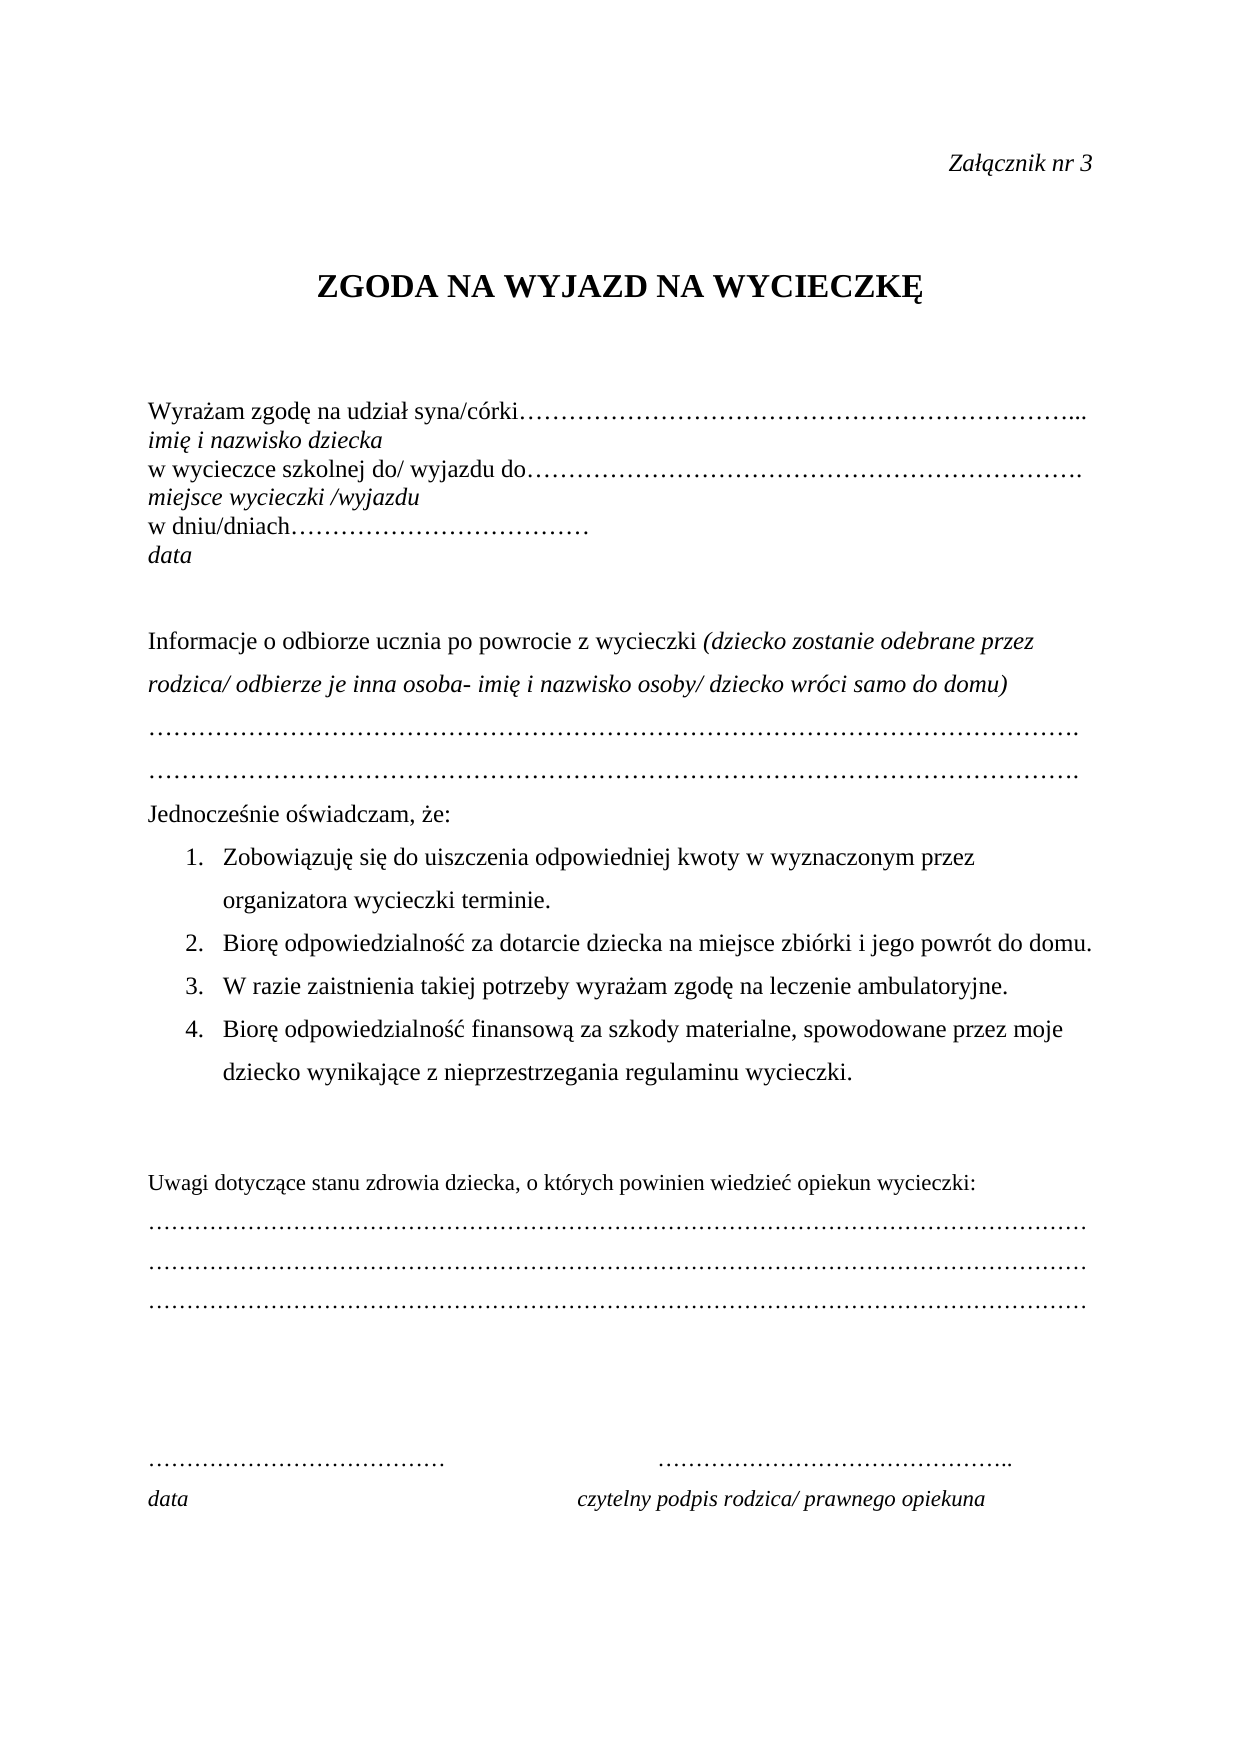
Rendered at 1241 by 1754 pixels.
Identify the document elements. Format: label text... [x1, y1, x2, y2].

list W razie zaistnienia takiej potrzeby wyrażam zgodę na leczenie ambulatoryjne. [185, 971, 1093, 1000]
list Biorę odpowiedzialność finansową za szkody materialne, spowodowane przez moje dziecko wynikające z nieprzestrzegania regulaminu wycieczki. [185, 1014, 1093, 1086]
text Załącznik nr 3 [148, 148, 1093, 176]
text w dniu/dniach……………………………… [148, 511, 1093, 540]
list Zobowiązuję się do uiszczenia odpowiedniej kwoty w wyznaczonym przez organizatora wycieczki terminie. [185, 842, 1093, 914]
text ……………………………………………………………………………………………………………………………………………………………………………………………………………………………………………………………………………………………………………………………………… [148, 1208, 1093, 1313]
text …………………………………………………………………………………………………. [148, 756, 1093, 784]
text Wyrażam zgodę na udział syna/córki…………………………………………………………... [148, 396, 1093, 425]
text Uwagi dotyczące stanu zdrowia dziecka, o których powinien wiedzieć opiekun wycieczki: [148, 1169, 1093, 1195]
text Informacje o odbiorze ucznia po powrocie z wycieczki (dziecko zostanie odebrane przez rodzica/ odbierze je inna osoba- imię i nazwisko osoby/ dziecko wróci samo do domu)…………………………………………………………………………………………………. [148, 626, 1093, 741]
text ZGODA NA WYJAZD NA WYCIECZKĘ [148, 266, 1093, 305]
text ………………………………… ……………………………………….. [148, 1445, 1093, 1471]
text w wycieczce szkolnej do/ wyjazdu do…………………………………………………………. [148, 454, 1093, 482]
list Biorę odpowiedzialność za dotarcie dziecka na miejsce zbiórki i jego powrót do domu. [185, 928, 1093, 957]
text imię i nazwisko dziecka [148, 425, 1093, 454]
text miejsce wycieczki /wyjazdu [148, 482, 1093, 511]
text data czytelny podpis rodzica/ prawnego opiekuna [148, 1484, 1093, 1511]
text Jednocześnie oświadczam, że: [148, 799, 1093, 827]
text data [148, 540, 1093, 569]
